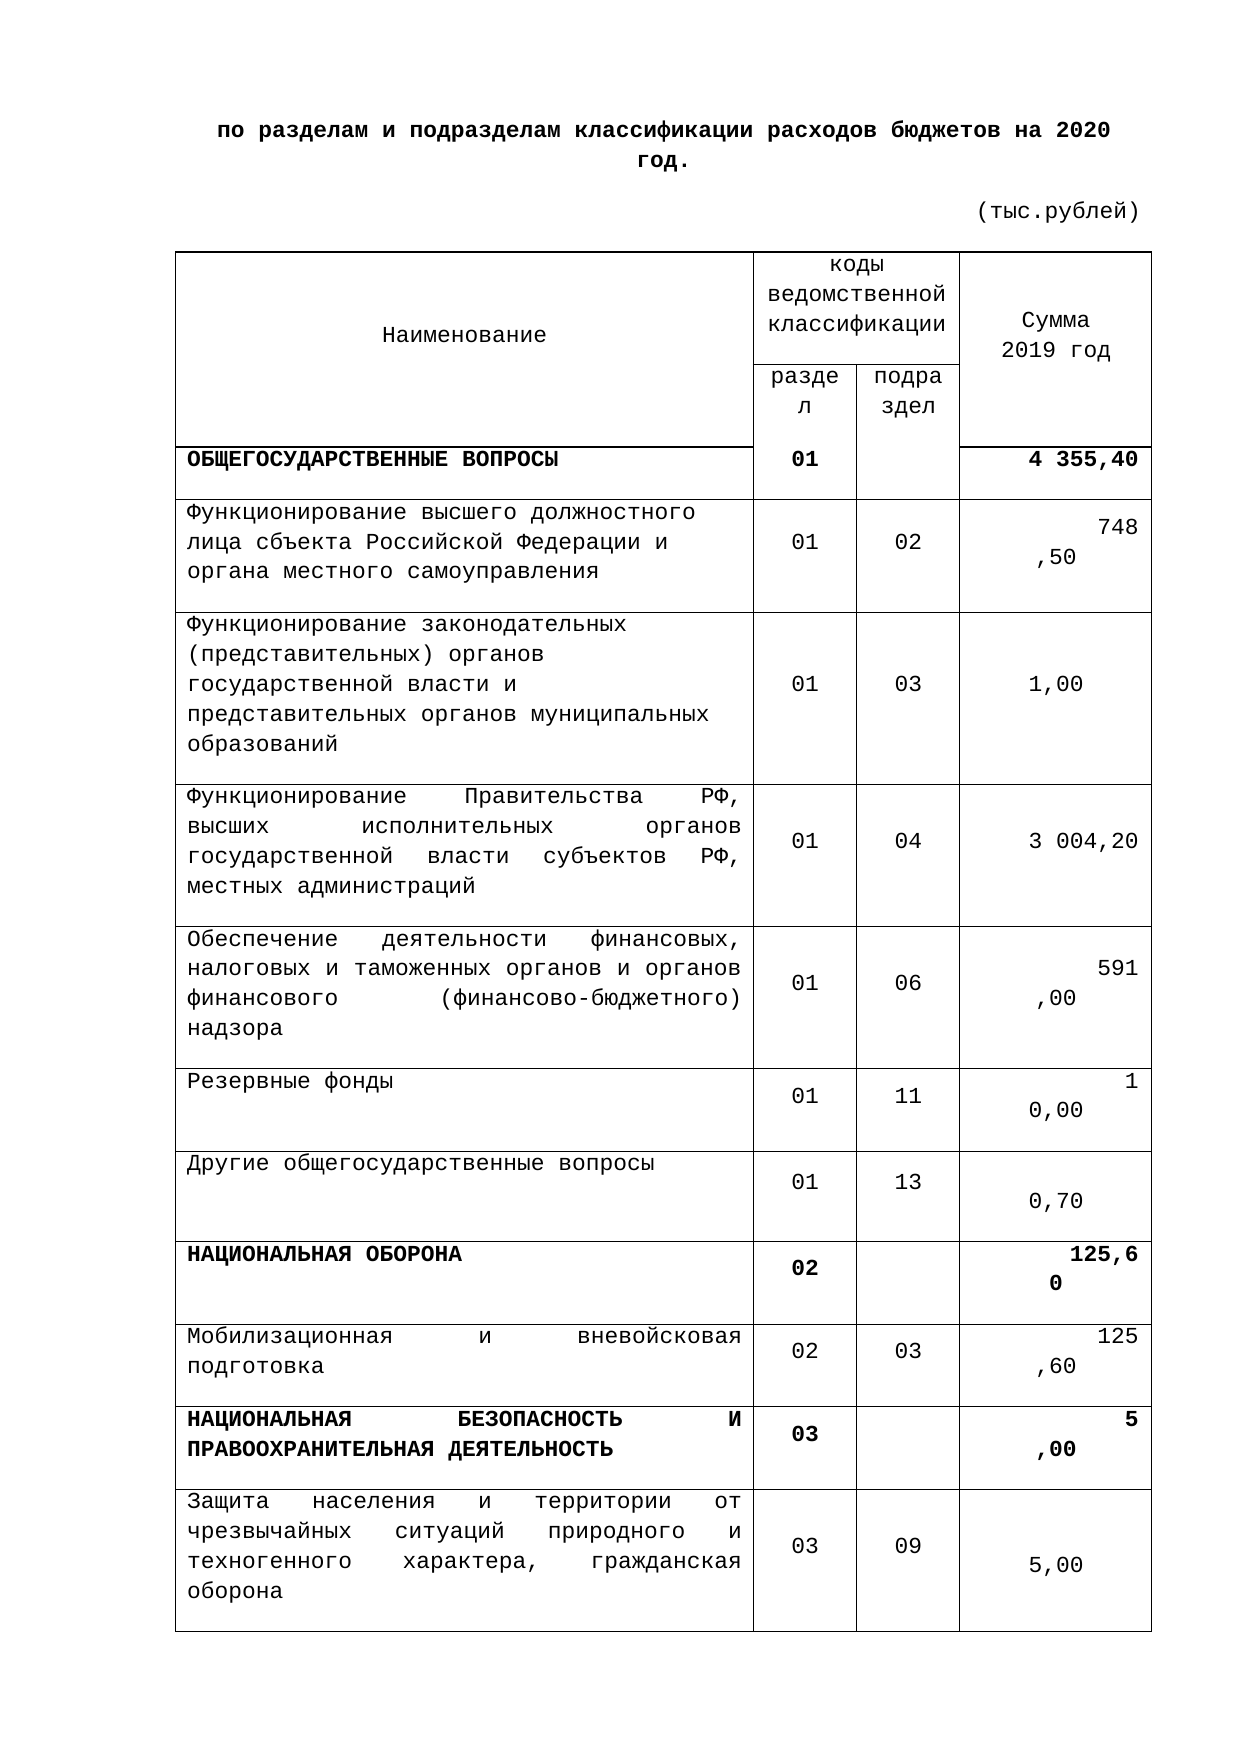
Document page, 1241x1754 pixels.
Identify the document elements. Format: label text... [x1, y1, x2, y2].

table_cell 06 [857, 927, 959, 1068]
table_cell 01 [754, 927, 856, 1068]
table_cell [857, 446, 959, 499]
table_cell 03 [754, 1407, 856, 1489]
table_cell 10,00 [960, 1069, 1151, 1151]
table_cell Защита населения и территории от чрезвычайных ситуаций природного и техногенного характера, гражданская оборона [176, 1490, 753, 1631]
table_cell 13 [857, 1152, 959, 1241]
table_cell 01 [754, 1152, 856, 1241]
table_cell 01 [754, 446, 856, 499]
table_cell 5,00 [960, 1490, 1151, 1631]
table_cell 4 355,40 [960, 448, 1151, 499]
table_cell НАЦИОНАЛЬНАЯ БЕЗОПАСНОСТЬ И ПРАВООХРАНИТЕЛЬНАЯ ДЕЯТЕЛЬНОСТЬ [176, 1407, 753, 1489]
table_cell 03 [857, 1325, 959, 1406]
table_cell 11 [857, 1069, 959, 1151]
table_cell 3 004,20 [960, 785, 1151, 926]
table_cell Обеспечение деятельности финансовых, налоговых и таможенных органов и органов финансового (финансово-бюджетного) надзора [176, 927, 753, 1068]
table_cell 02 [754, 1242, 856, 1323]
table_cell Резервные фонды [176, 1069, 753, 1151]
table_cell Другие общегосударственные вопросы [176, 1152, 753, 1241]
table_cell подраздел [857, 365, 959, 446]
table_cell коды ведомственной классификации [754, 253, 959, 364]
table_cell [857, 1407, 959, 1489]
table_cell [857, 1242, 959, 1323]
table_cell 01 [754, 1069, 856, 1151]
table_cell 1,00 [960, 613, 1151, 784]
table_cell Функционирование законодательных (представительных) органов государственной власти и представительных органов муниципальных образований [176, 613, 753, 784]
table_cell 748,50 [960, 500, 1151, 612]
table_cell 125,60 [960, 1325, 1151, 1406]
table_cell ОБЩЕГОСУДАРСТВЕННЫЕ ВОПРОСЫ [176, 448, 753, 499]
table_cell (тыс.рублей) [176, 200, 1152, 251]
table_cell Сумма 2019 год [960, 253, 1151, 446]
table_cell 09 [857, 1490, 959, 1631]
table_cell 03 [857, 613, 959, 784]
table_cell НАЦИОНАЛЬНАЯ ОБОРОНА [176, 1242, 753, 1323]
table_cell Функционирование высшего должностного лица сбъекта Российской Федерации и органа местного самоуправления [176, 500, 753, 612]
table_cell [176, 118, 1152, 200]
table_cell 01 [754, 785, 856, 926]
table_cell 5,00 [960, 1407, 1151, 1489]
table_cell 04 [857, 785, 959, 926]
table_cell Наименование [176, 253, 753, 446]
table_cell Функционирование Правительства РФ, высших исполнительных органов государственной власти субъектов РФ, местных администраций [176, 785, 753, 926]
table_cell 02 [754, 1325, 856, 1406]
table_cell 03 [754, 1490, 856, 1631]
table_cell раздел [754, 365, 856, 446]
table_cell 02 [857, 500, 959, 612]
table_cell 591,00 [960, 927, 1151, 1068]
table_cell 0,70 [960, 1152, 1151, 1241]
table_cell Мобилизационная и вневойсковая подготовка [176, 1325, 753, 1406]
table_cell 01 [754, 613, 856, 784]
table_cell 125,60 [960, 1242, 1151, 1323]
table_cell 01 [754, 500, 856, 612]
